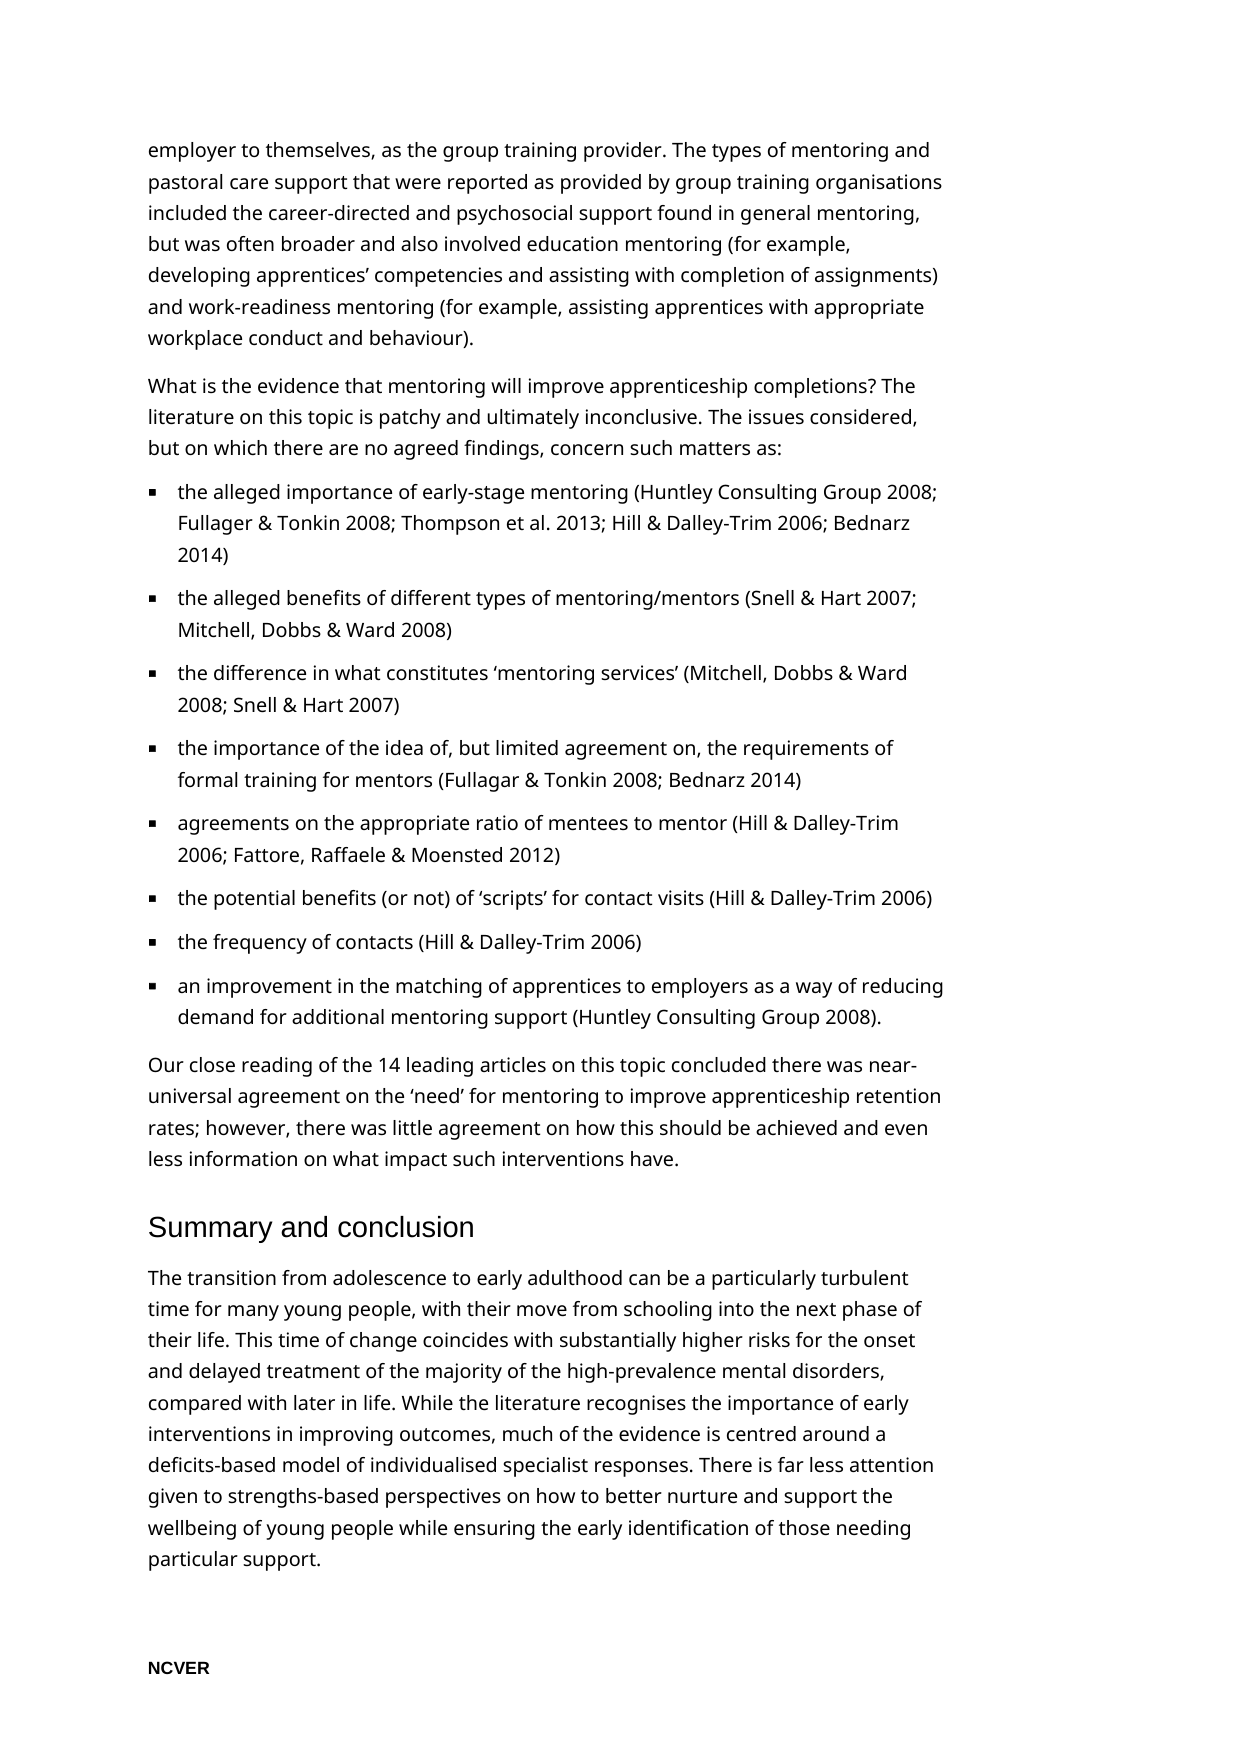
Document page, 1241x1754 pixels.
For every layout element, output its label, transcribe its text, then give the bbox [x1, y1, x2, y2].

text the importance of the idea of, but limited agreement on, the requirements of formal training for mentors (Fullagar & Tonkin 2008; Bednarz 2014) [148, 731, 945, 793]
text agreements on the appropriate ratio of mentees to mentor (Hill & Dalley-Trim 2006; Fattore, Raffaele & Moensted 2012) [148, 806, 945, 868]
text Our close reading of the 14 leading articles on this topic concluded there was near-universal agreement on the ‘need’ for mentoring to improve apprenticeship retention rates; however, there was little agreement on how this should be achieved and even less information on what impact such interventions have. [148, 1047, 945, 1172]
text the alleged benefits of different types of mentoring/mentors (Snell & Hart 2007; Mitchell, Dobbs & Ward 2008) [148, 581, 945, 643]
text What is the evidence that mentoring will improve apprenticeship completions? The literature on this topic is patchy and ultimately inconclusive. The issues considered, but on which there are no agreed findings, concern such matters as: [148, 368, 945, 462]
text the alleged importance of early-stage mentoring (Huntley Consulting Group 2008; Fullager & Tonkin 2008; Thompson et al. 2013; Hill & Dalley-Trim 2006; Bednarz 2014) [148, 474, 945, 568]
text the difference in what constitutes ‘mentoring services’ (Mitchell, Dobbs & Ward 2008; Snell & Hart 2007) [148, 656, 945, 718]
subtitle Summary and conclusion [148, 1210, 945, 1243]
text The transition from adolescence to early adulthood can be a particularly turbulent time for many young people, with their move from schooling into the next phase of their life. This time of change coincides with substantially higher risks for the onset and delayed treatment of the majority of the high-prevalence mental disorders, compared with later in life. While the literature recognises the importance of early interventions in improving outcomes, much of the evidence is centred around a deficits-based model of individualised specialist responses. There is far less attention given to strengths-based perspectives on how to better nurture and support the wellbeing of young people while ensuring the early identification of those needing particular support. [148, 1260, 945, 1573]
text an improvement in the matching of apprentices to employers as a way of reducing demand for additional mentoring support (Huntley Consulting Group 2008). [148, 968, 945, 1031]
text the potential benefits (or not) of ‘scripts’ for contact visits (Hill & Dalley-Trim 2006) [148, 881, 945, 912]
text the frequency of contacts (Hill & Dalley-Trim 2006) [148, 924, 945, 956]
